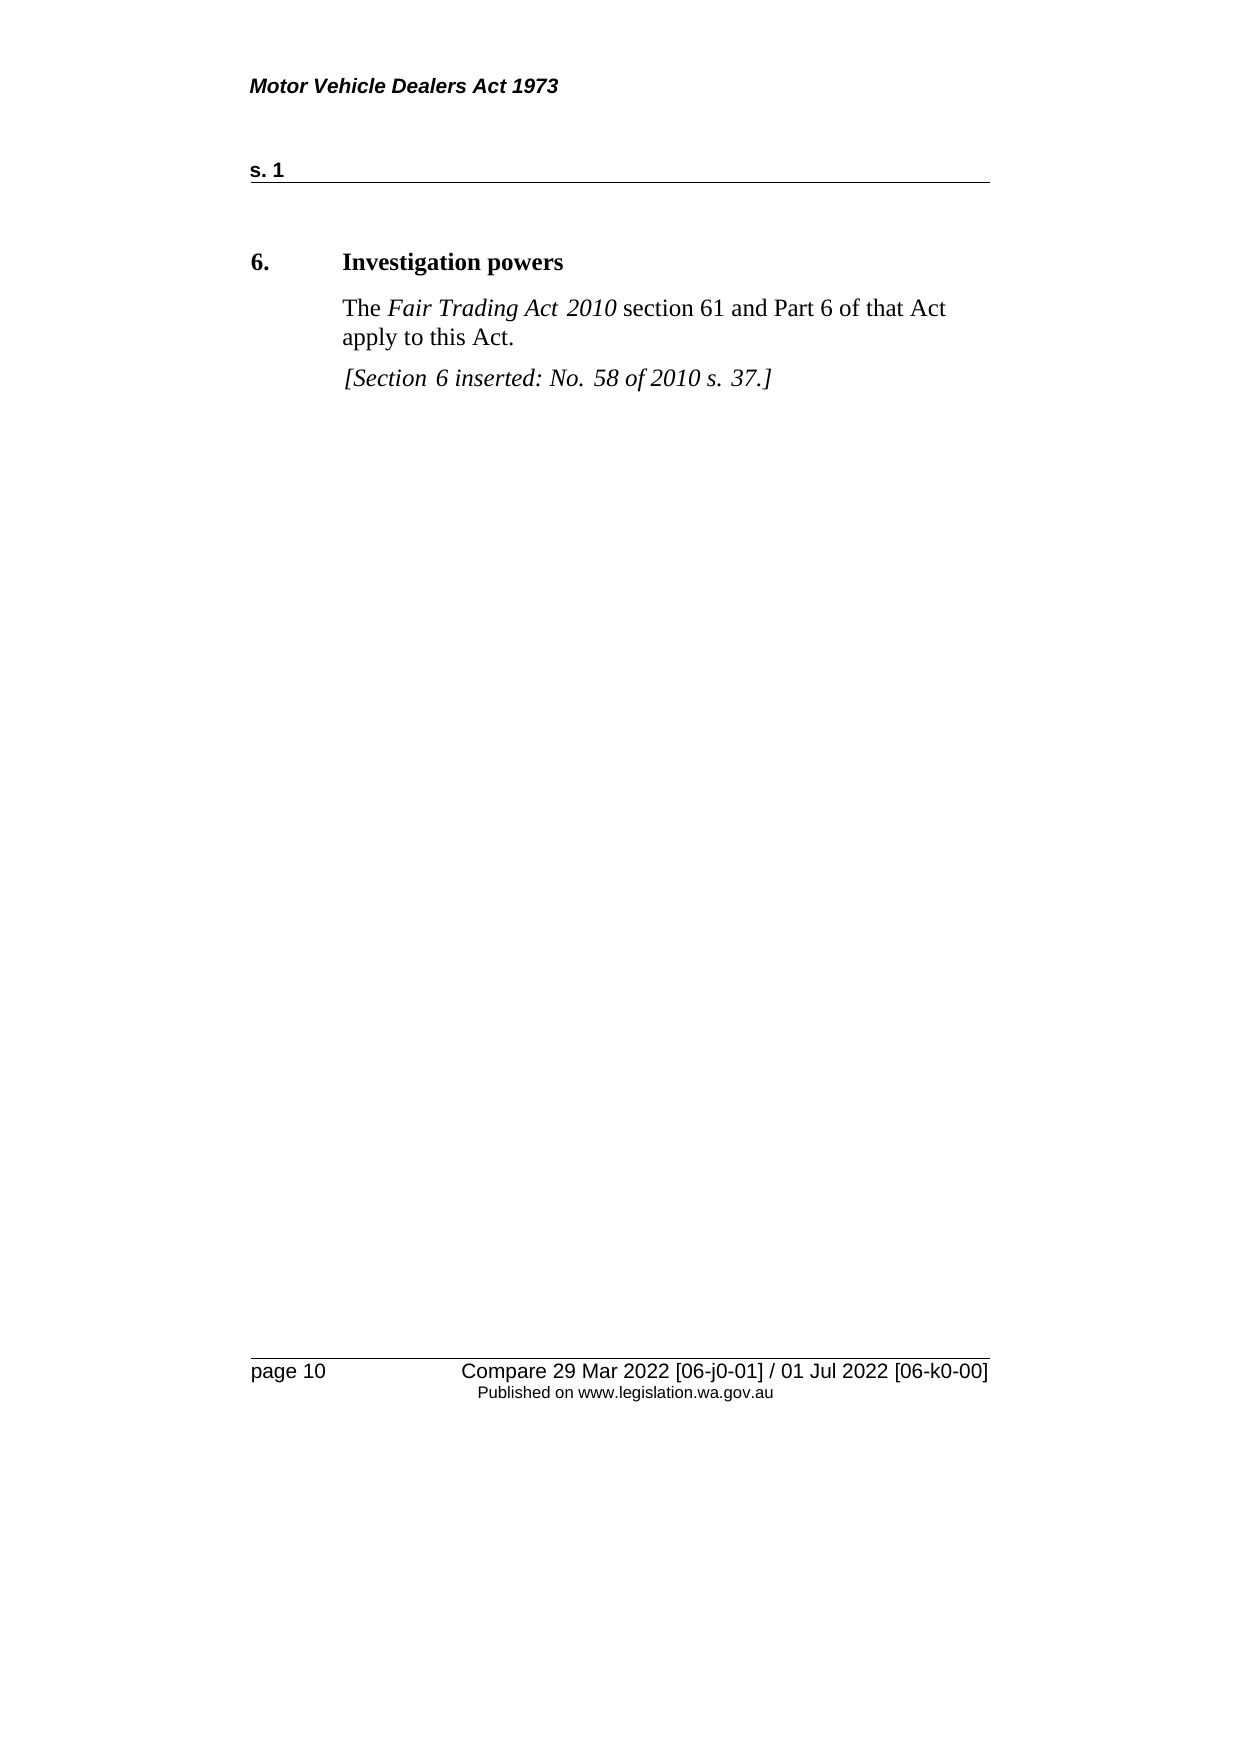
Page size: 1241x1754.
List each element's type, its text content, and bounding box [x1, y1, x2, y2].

text [Section 6 inserted: No. 58 of 2010 s. 37.] [251, 363, 990, 392]
subtitle 6. Investigation powers [251, 247, 990, 276]
text The Fair Trading Act 2010 section 61 and Part 6 of that Act apply to this Act. [251, 293, 990, 350]
